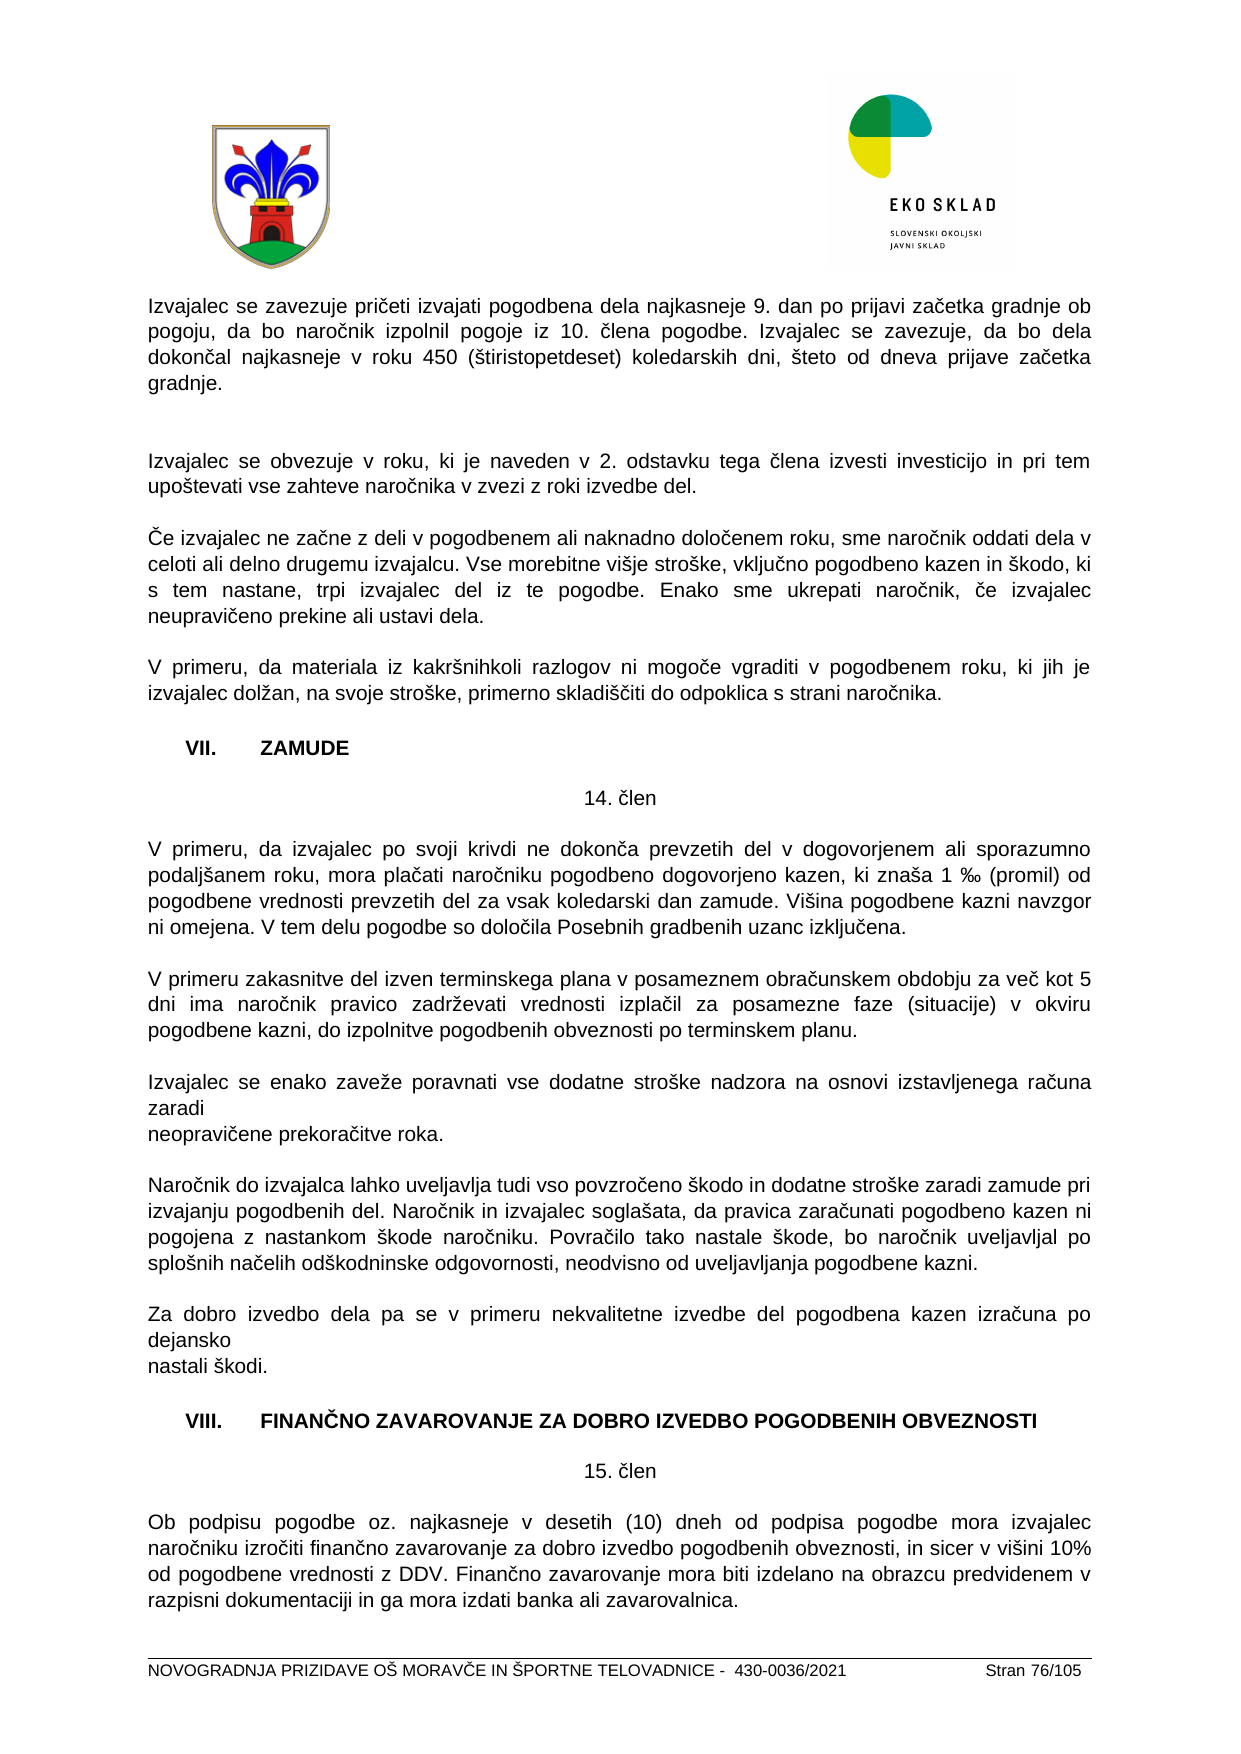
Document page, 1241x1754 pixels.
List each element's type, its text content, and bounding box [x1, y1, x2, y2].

text Če izvajalec ne začne z deli v pogodbenem ali naknadno določenem roku, sme naročnik oddati dela v celoti ali delno drugemu izvajalcu. Vse morebitne višje stroške, vključno pogodbeno kazen in škodo, ki s tem nastane, trpi izvajalec del iz te pogodbe. Enako sme ukrepati naročnik, če izvajalec neupravičeno prekine ali ustavi dela. [148, 526, 1092, 627]
text 14. člen [148, 786, 1092, 809]
text 15. člen [148, 1458, 1092, 1482]
text Izvajalec se enako zaveže poravnati vse dodatne stroške nadzora na osnovi izstavljenega računa zaradi [148, 1070, 1092, 1119]
text Za dobro izvedbo dela pa se v primeru nekvalitetne izvedbe del pogodbena kazen izračuna po dejansko [148, 1302, 1092, 1352]
list ZAMUDE [185, 733, 1092, 760]
text V primeru, da materiala iz kakršnihkoli razlogov ni mogoče vgraditi v pogodbenem roku, ki jih je izvajalec dolžan, na svoje stroške, primerno skladiščiti do odpoklica s strani naročnika. [148, 655, 1092, 705]
text V primeru zakasnitve del izven terminskega plana v posameznem obračunskem obdobju za več kot 5 dni ima naročnik pravico zadrževati vrednosti izplačil za posamezne faze (situacije) v okviru pogodbene kazni, do izpolnitve pogodbenih obveznosti po terminskem planu. [148, 966, 1092, 1042]
text Izvajalec se obvezuje v roku, ki je naveden v 2. odstavku tega člena izvesti investicijo in pri tem upoštevati vse zahteve naročnika v zvezi z roki izvedbe del. [148, 448, 1092, 498]
text izvajanju pogodbenih del. Naročnik in izvajalec soglašata, da pravica zaračunati pogodbeno kazen ni pogojena z nastankom škode naročniku. Povračilo tako nastale škode, bo naročnik uveljavljal po splošnih načelih odškodninske odgovornosti, neodvisno od uveljavljanja pogodbene kazni. [148, 1199, 1092, 1274]
text nastali škodi. [148, 1354, 1092, 1378]
text V primeru, da izvajalec po svoji krivdi ne dokonča prevzetih del v dogovorjenem ali sporazumno podaljšanem roku, mora plačati naročniku pogodbeno dogovorjeno kazen, ki znaša 1 ‰ (promil) od pogodbene vrednosti prevzetih del za vsak koledarski dan zamude. Višina pogodbene kazni navzgor ni omejena. V tem delu pogodbe so določila Posebnih gradbenih uzanc izključena. [148, 837, 1092, 939]
text Izvajalec se zavezuje pričeti izvajati pogodbena dela najkasneje 9. dan po prijavi začetka gradnje ob pogoju, da bo naročnik izpolnil pogoje iz 10. člena pogodbe. Izvajalec se zavezuje, da bo dela dokončal najkasneje v roku 450 (štiristopetdeset) koledarskih dni, šteto od dneva prijave začetka gradnje. [148, 293, 1092, 395]
text neopravičene prekoračitve roka. [148, 1121, 1092, 1145]
text Naročnik do izvajalca lahko uveljavlja tudi vso povzročeno škodo in dodatne stroške zaradi zamude pri [148, 1173, 1092, 1197]
list FINANČNO ZAVAROVANJE ZA DOBRO IZVEDBO POGODBENIH OBVEZNOSTI [185, 1406, 1092, 1433]
picture [827, 73, 1016, 270]
picture [211, 125, 330, 270]
text Ob podpisu pogodbe oz. najkasneje v desetih (10) dneh od podpisa pogodbe mora izvajalec naročniku izročiti finančno zavarovanje za dobro izvedbo pogodbenih obveznosti, in sicer v višini 10% od pogodbene vrednosti z DDV. Finančno zavarovanje mora biti izdelano na obrazcu predvidenem v razpisni dokumentaciji in ga mora izdati banka ali zavarovalnica. [148, 1510, 1092, 1612]
